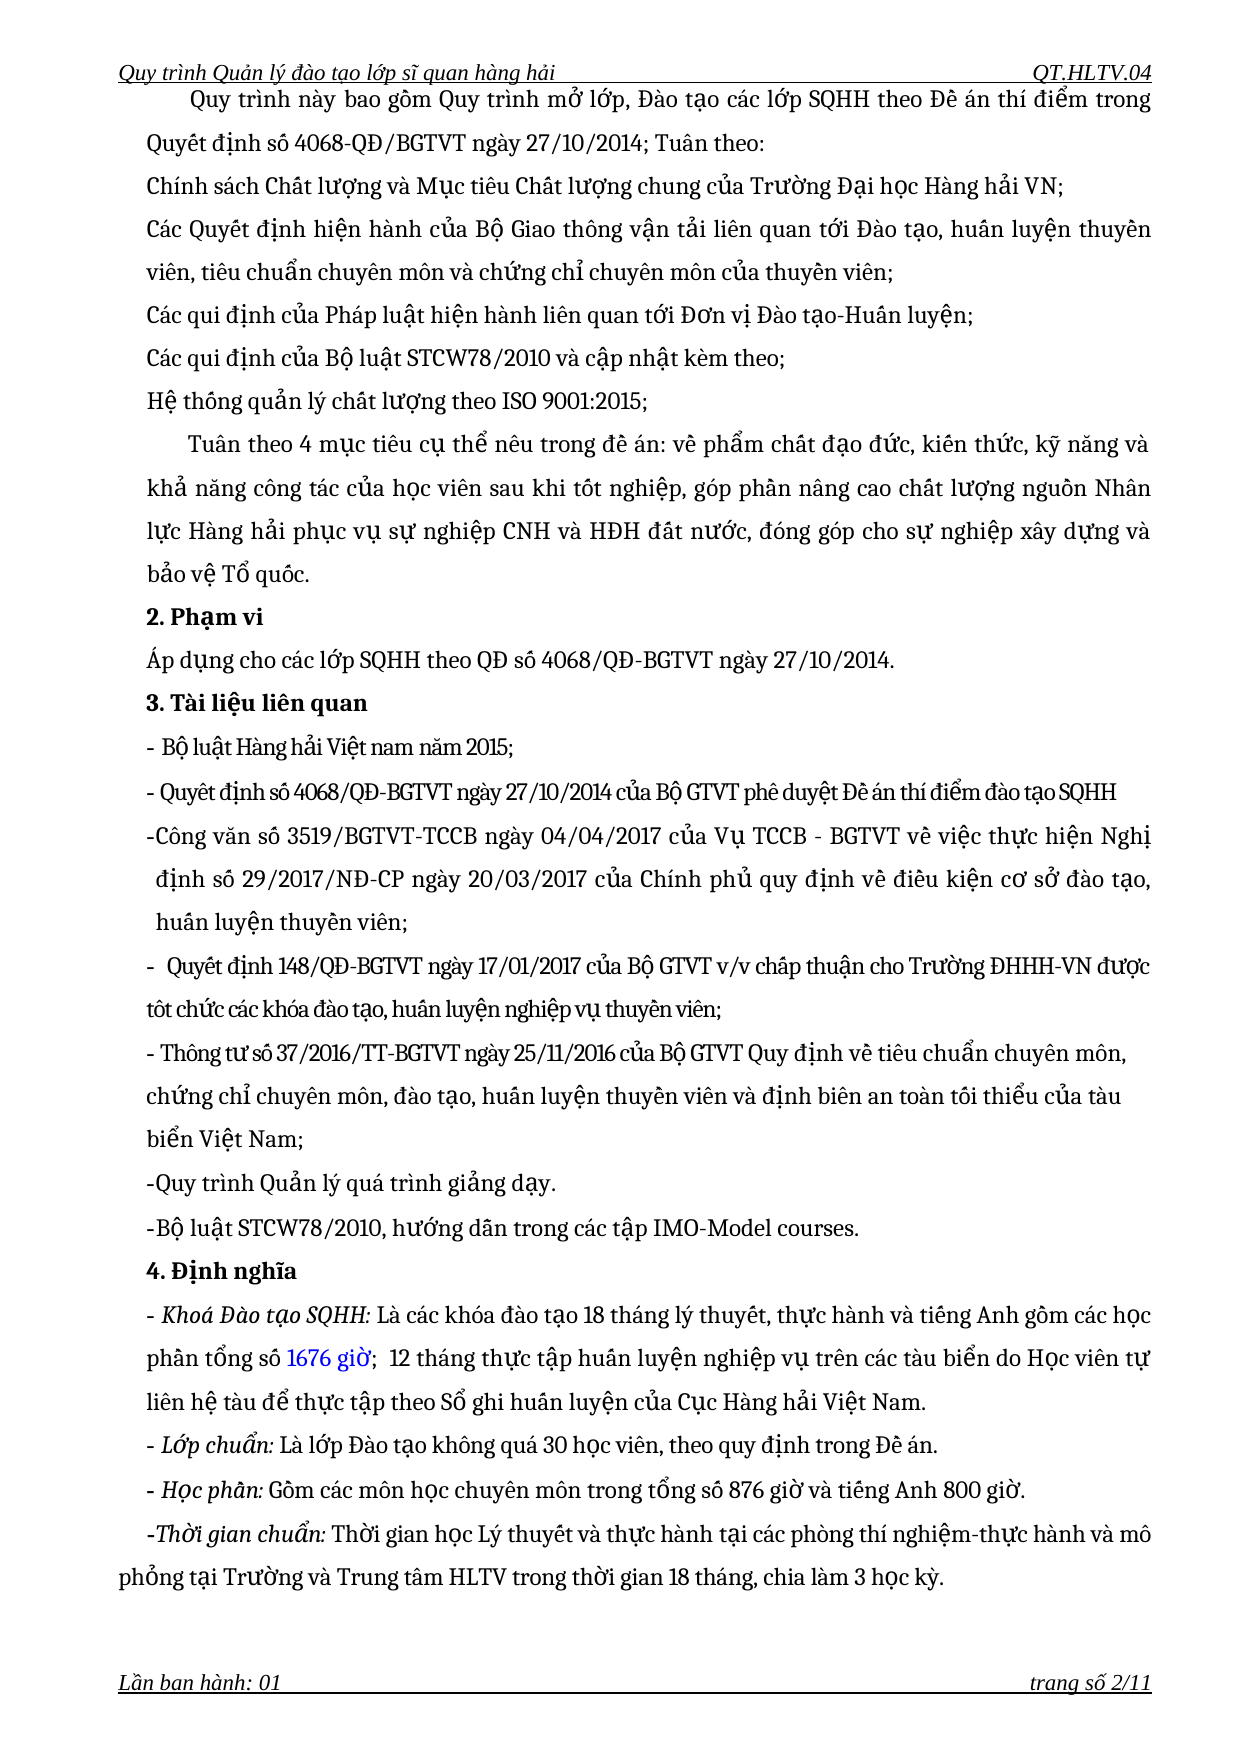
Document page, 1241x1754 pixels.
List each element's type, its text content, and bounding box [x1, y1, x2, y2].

list Lớp chuẩn: Là lớp Đào tạo không quá 30 học viên, theo quy định trong Đề án. [146, 1431, 1152, 1460]
list Công văn số 3519/BGTVT-TCCB ngày 04/04/2017 của Vụ TCCB - BGTVT về việc thực hiện Nghị định số 29/2017/NĐ-CP ngày 20/03/2017 của Chính phủ quy định về điều kiện cơ sở đào tạo, huấn luyện thuyền viên; [146, 821, 1152, 937]
list Học phần: Gồm các môn học chuyên môn trong tổng số 876 giờ và tiếng Anh 800 giờ. [146, 1475, 1152, 1504]
text 4. Định nghĩa [146, 1257, 1152, 1286]
text Các qui định của Bộ luật STCW78/2010 và cập nhật kèm theo; [147, 344, 1152, 373]
list Quyết định 148/QĐ-BGTVT ngày 17/01/2017 của Bộ GTVT v/v chấp thuận cho Trường ĐHHH-VN được tôt chức các khóa đào tạo, huấn luyện nghiệp vụ thuyền viên; [146, 951, 1152, 1024]
list Bộ luật STCW78/2010, hướng dẫn trong các tập IMO-Model courses. [146, 1213, 1152, 1242]
text Các Quyết định hiện hành của Bộ Giao thông vận tải liên quan tới Đào tạo, huấn luyện thuyền viên, tiêu chuẩn chuyên môn và chứng chỉ chuyên môn của thuyền viên; [147, 215, 1152, 287]
text Áp dụng cho các lớp SQHH theo QĐ số 4068/QĐ-BGTVT ngày 27/10/2014. [146, 646, 1152, 675]
text 2. Phạm vi [146, 603, 1152, 632]
text Chính sách Chất lượng và Mục tiêu Chất lượng chung của Trường Đại học Hàng hải VN; [147, 172, 1152, 200]
list Thời gian chuẩn: Thời gian học Lý thuyết và thực hành tại các phòng thí nghiệm-thực hành và mô phỏng tại Trường và Trung tâm HLTV trong thời gian 18 tháng, chia làm 3 học kỳ. [118, 1519, 1152, 1592]
list Bộ luật Hàng hải Việt nam năm 2015; [146, 732, 1152, 762]
text Các qui định của Pháp luật hiện hành liên quan tới Đơn vị Đào tạo-Huấn luyện; [147, 301, 1152, 330]
text Hệ thống quản lý chất lượng theo ISO 9001:2015; [147, 387, 1152, 416]
list Quyêt định số 4068/QĐ-BGTVT ngày 27/10/2014 của Bộ GTVT phê duyệt Đề án thí điểm đào tạo SQHH [146, 777, 1152, 806]
text Tuân theo 4 mục tiêu cụ thể nêu trong đề án: về phẩm chất đạo đức, kiến thức, kỹ năng và khả năng công tác của học viên sau khi tốt nghiệp, góp phần nâng cao chất lượng nguồn Nhân lực Hàng hải phục vụ sự nghiệp CNH và HĐH đất nước, đóng góp cho sự nghiệp xây dựng và bảo vệ Tổ quốc. [147, 430, 1152, 588]
list Thông tư số 37/2016/TT-BGTVT ngày 25/11/2016 của Bộ GTVT Quy định về tiêu chuẩn chuyên môn, chứng chỉ chuyên môn, đào tạo, huấn luyện thuyền viên và định biên an toàn tối thiểu của tàu biển Việt Nam; [146, 1038, 1152, 1154]
list Khoá Đào tạo SQHH: Là các khóa đào tạo 18 tháng lý thuyết, thực hành và tiếng Anh gồm các học phần tổng số 1676 giờ; 12 tháng thực tập huấn luyện nghiệp vụ trên các tàu biển do Học viên tự liên hệ tàu để thực tập theo Sổ ghi huấn luyện của Cục Hàng hải Việt Nam. [146, 1300, 1152, 1416]
text 3. Tài liệu liên quan [146, 689, 1152, 718]
text Quy trình này bao gồm Quy trình mở lớp, Đào tạo các lớp SQHH theo Đề án thí điểm trong Quyết định số 4068-QĐ/BGTVT ngày 27/10/2014; Tuân theo: [147, 85, 1152, 157]
list Quy trình Quản lý quá trình giảng dạy. [146, 1168, 1152, 1198]
